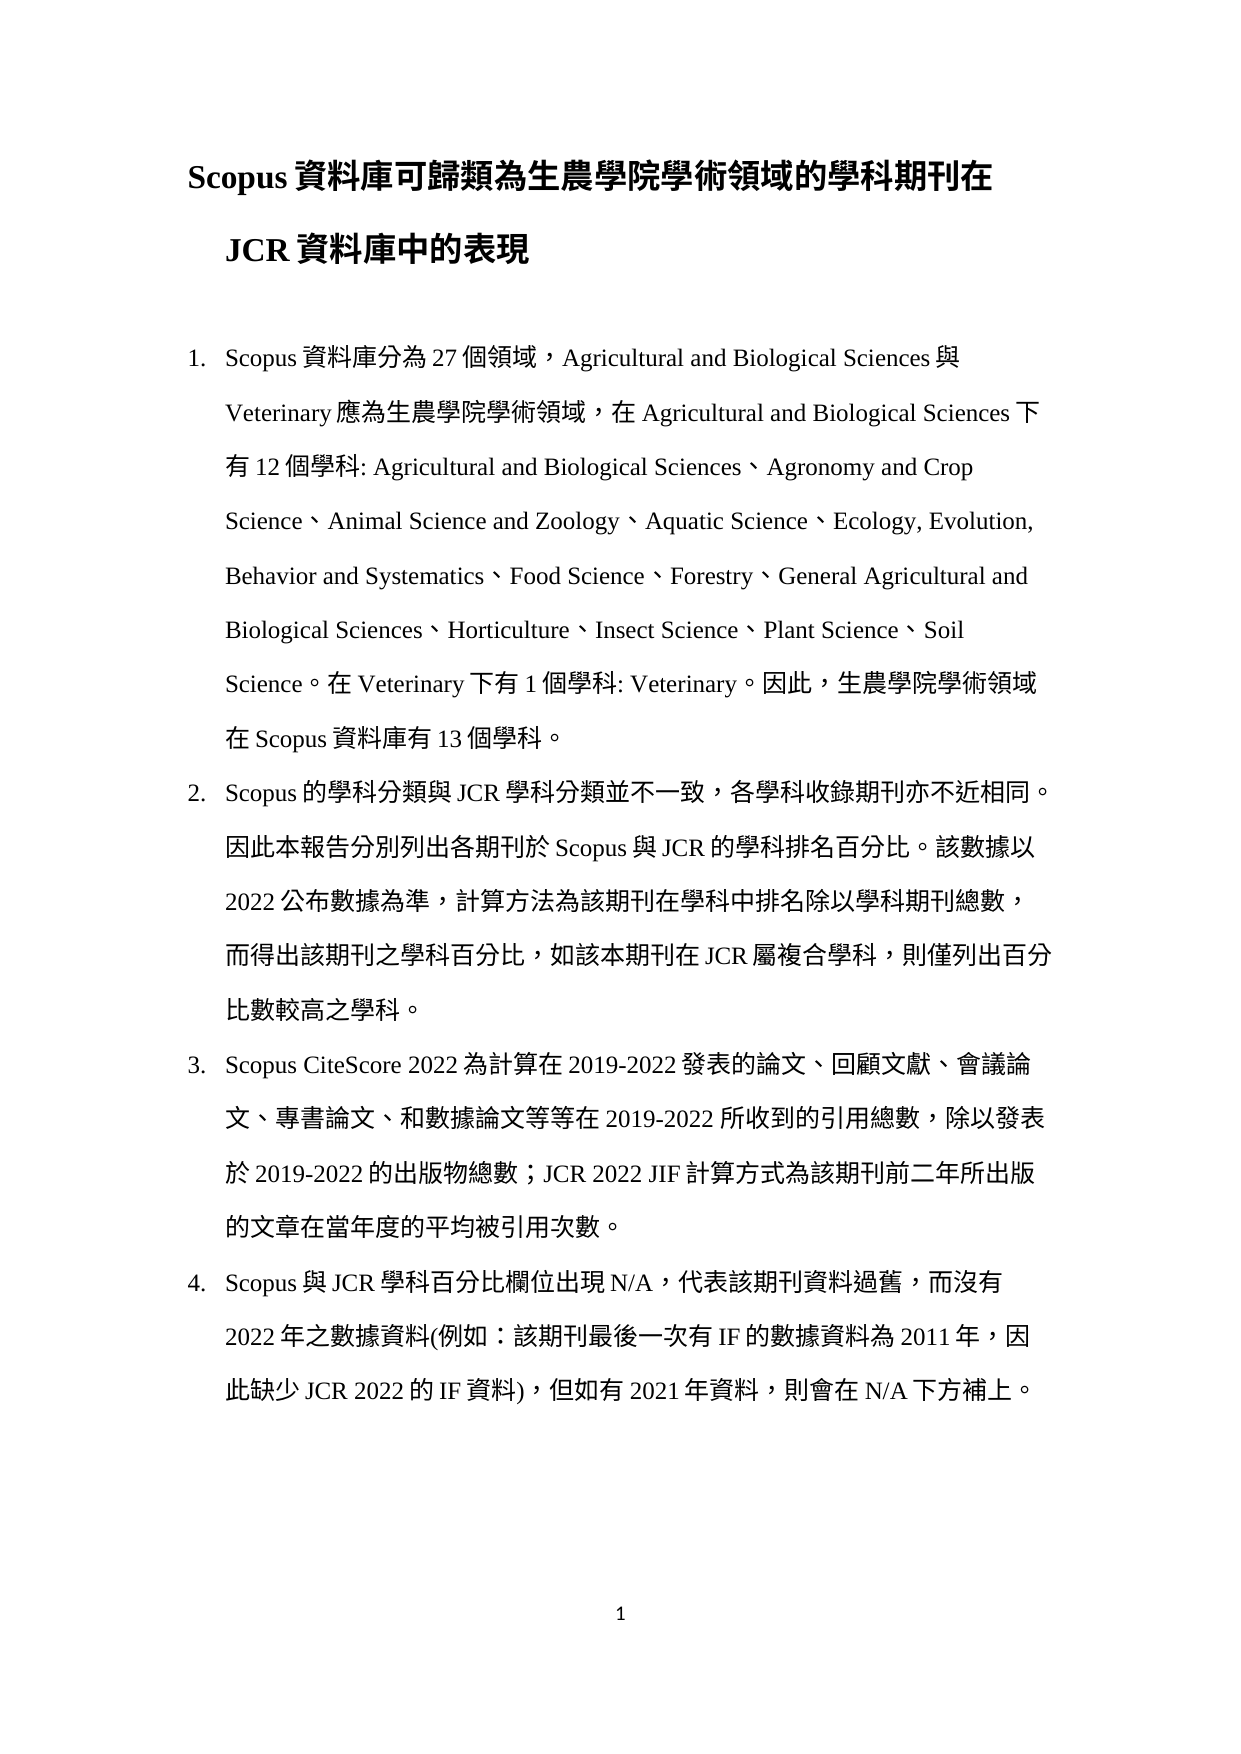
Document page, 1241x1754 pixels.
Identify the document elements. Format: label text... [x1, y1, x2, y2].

list Scopus CiteScore 2022為計算在2019-2022發表的論文、回顧文獻、會議論文、專書論文、和數據論文等等在 2019-2022 所收到的引用總數，除以發表於2019-2022的出版物總數；JCR 2022 JIF計算方式為該期刊前二年所出版的文章在當年度的平均被引用次數。 [187, 1044, 1053, 1244]
list Scopus與JCR學科百分比欄位出現N/A，代表該期刊資料過舊，而沒有2022年之數據資料(例如：該期刊最後一次有IF的數據資料為2011年，因此缺少JCR 2022的IF資料)，但如有2021年資料，則會在N/A下方補上。 [187, 1262, 1053, 1407]
list Scopus資料庫分為27個領域，Agricultural and Biological Sciences與Veterinary應為生農學院學術領域，在Agricultural and Biological Sciences下有12個學科: Agricultural and Biological Sciences、Agronomy and Crop Science、Animal Science and Zoology、Aquatic Science、Ecology, Evolution, Behavior and Systematics、Food Science、Forestry、General Agricultural and Biological Sciences、Horticulture、Insect Science、Plant Science、Soil Science。在Veterinary下有1個學科: Veterinary。因此，生農學院學術領域在Scopus資料庫有13個學科。 [187, 338, 1053, 754]
list Scopus的學科分類與JCR學科分類並不一致，各學科收錄期刊亦不近相同。因此本報告分別列出各期刊於Scopus與JCR的學科排名百分比。該數據以2022公布數據為準，計算方法為該期刊在學科中排名除以學科期刊總數，而得出該期刊之學科百分比，如該本期刊在JCR屬複合學科，則僅列出百分比數較高之學科。 [187, 773, 1053, 1026]
text Scopus資料庫可歸類為生農學院學術領域的學科期刊在JCR資料庫中的表現 [187, 150, 1053, 271]
